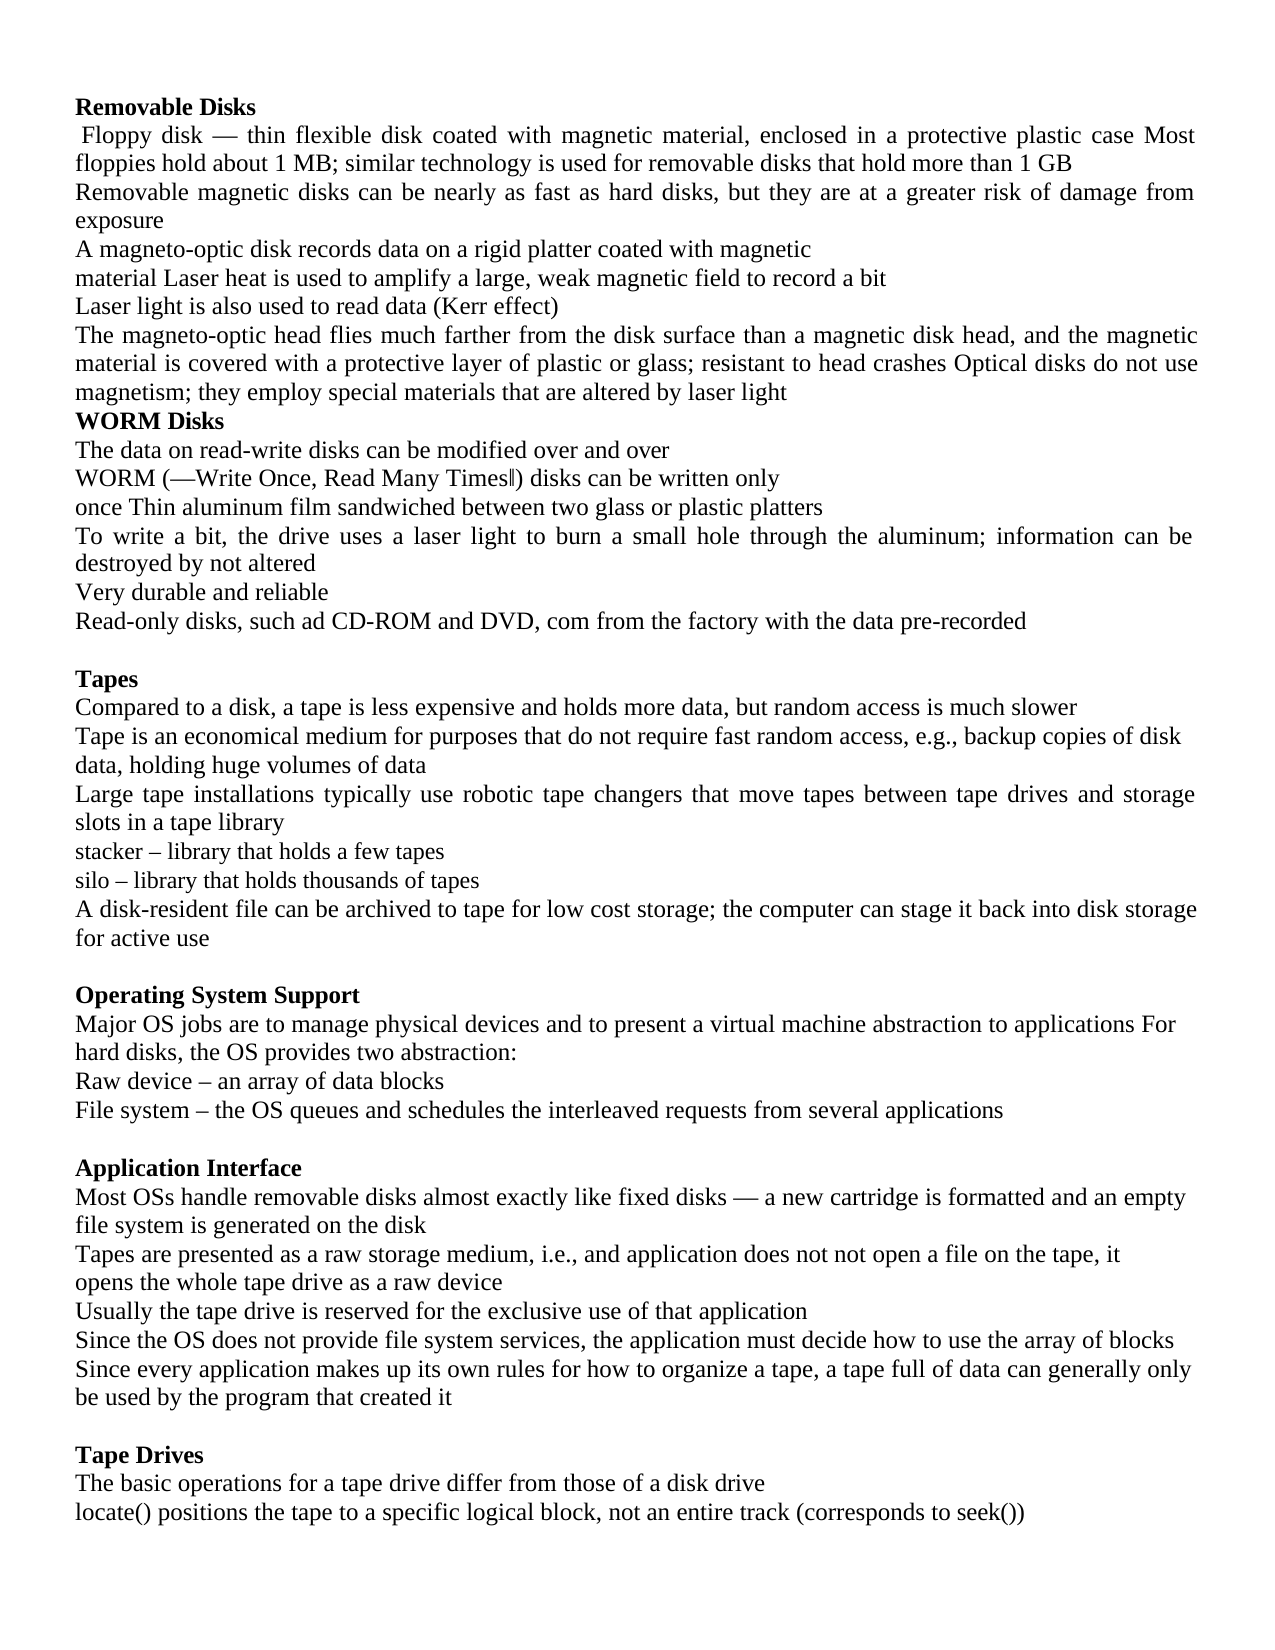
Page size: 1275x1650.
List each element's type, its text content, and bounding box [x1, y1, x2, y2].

text A magneto-optic disk records data on a rigid platter coated with magnetic material Laser heat is used to amplify a large, weak magnetic field to record a bit Laser light is also used to read data (Kerr effect) [75, 235, 891, 320]
text The basic operations for a tape drive differ from those of a disk drive [75, 1469, 1227, 1498]
text WORM (―Write Once, Read Many Times‖) disks can be written only once Thin aluminum film sandwiched between two glass or plastic platters [75, 464, 830, 520]
text File system – the OS queues and schedules the interleaved requests from several applications [75, 1095, 1227, 1124]
text Most OSs handle removable disks almost exactly like fixed disks — a new cartridge is formatted and an empty file system is generated on the disk [75, 1183, 1197, 1239]
text Large tape installations typically use robotic tape changers that move tapes between tape drives and storage slots in a tape library [75, 780, 1227, 836]
text A disk-resident file can be archived to tape for low cost storage; the computer can stage it back into disk storage for active use [75, 895, 1197, 951]
text To write a bit, the drive uses a laser light to burn a small hole through the aluminum; information can be destroyed by not altered [75, 522, 1227, 577]
text Since the OS does not provide file system services, the application must decide how to use the array of blocks Since every application makes up its own rules for how to organize a tape, a tape full of data can generally only be used by the program that created it [75, 1326, 1197, 1411]
text The data on read-write disks can be modified over and over [75, 435, 1227, 464]
subtitle WORM Disks [75, 407, 1227, 435]
text Major OS jobs are to manage physical devices and to present a virtual machine abstraction to applications For hard disks, the OS provides two abstraction: [75, 1010, 1181, 1066]
text stacker – library that holds a few tapes silo – library that holds thousands of tapes [75, 837, 485, 894]
text locate() positions the tape to a specific logical block, not an entire track (corresponds to seek()) [75, 1498, 1227, 1526]
subtitle Application Interface [75, 1154, 1227, 1182]
text Tapes are presented as a raw storage medium, i.e., and application does not not open a file on the tape, it opens the whole tape drive as a raw device [75, 1241, 1183, 1296]
subtitle Tape Drives [75, 1441, 1227, 1469]
subtitle Tapes [75, 664, 1227, 693]
text The magneto-optic head flies much farther from the disk surface than a magnetic disk head, and the magnetic material is covered with a protective layer of plastic or glass; resistant to head crashes Optical disks do not use magnetism; they employ special materials that are altered by laser light [75, 321, 1200, 406]
text Removable magnetic disks can be nearly as fast as hard disks, but they are at a greater risk of damage from exposure [75, 179, 1227, 234]
text Very durable and reliable [75, 577, 1227, 606]
text Compared to a disk, a tape is less expensive and holds more data, but random access is much slower [75, 693, 1227, 721]
text Tape is an economical medium for purposes that do not require fast random access, e.g., backup copies of disk data, holding huge volumes of data [75, 722, 1227, 778]
subtitle Operating System Support [75, 981, 1227, 1010]
subtitle Removable Disks [75, 93, 1227, 122]
text Raw device – an array of data blocks [75, 1066, 1227, 1095]
text Usually the tape drive is reserved for the exclusive use of that application [75, 1296, 1227, 1325]
text Read-only disks, such ad CD-ROM and DVD, com from the factory with the data pre-recorded [75, 606, 1227, 635]
text Floppy disk — thin flexible disk coated with magnetic material, enclosed in a protective plastic case Most floppies hold about 1 MB; similar technology is used for removable disks that hold more than 1 GB [75, 122, 1227, 177]
